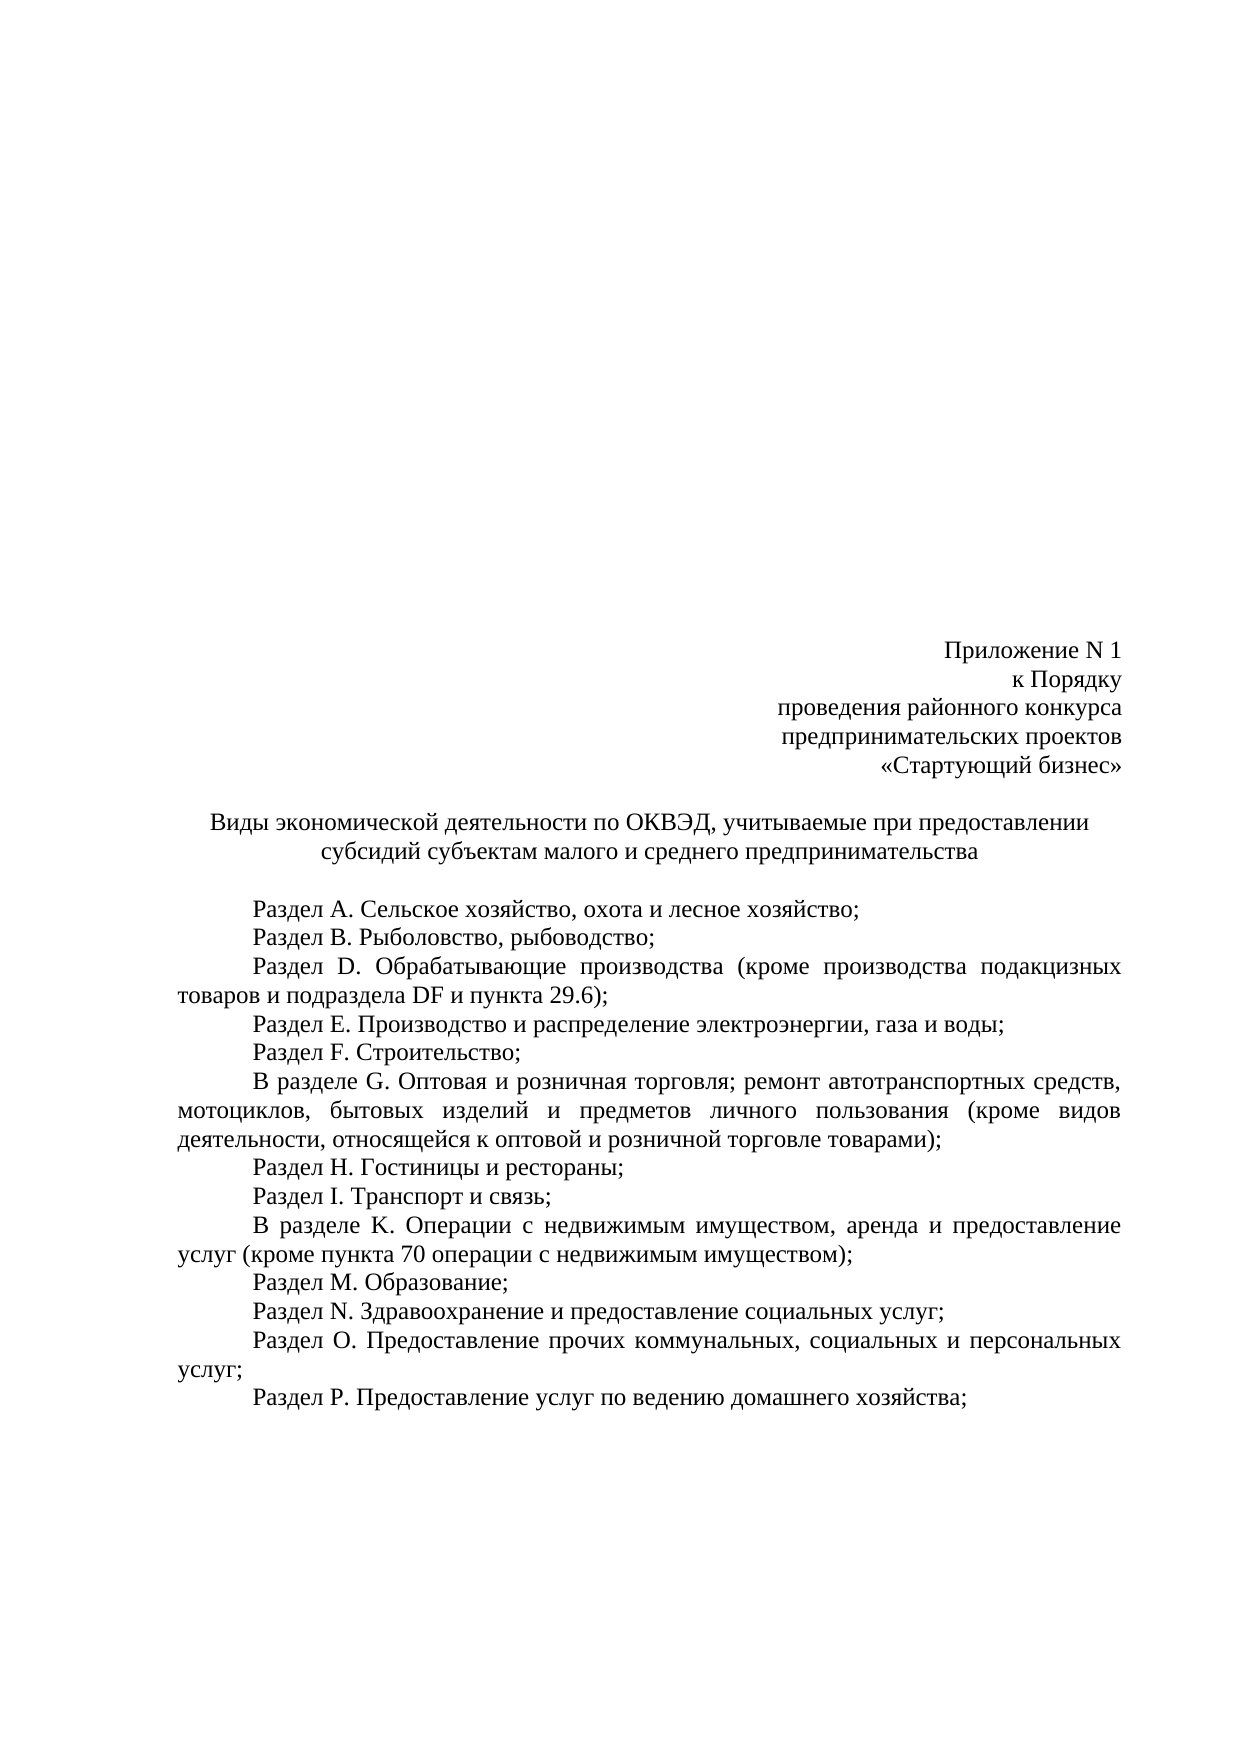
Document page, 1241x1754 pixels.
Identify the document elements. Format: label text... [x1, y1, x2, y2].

text Раздел H. Гостиницы и рестораны; [177, 1152, 1122, 1181]
text Раздел M. Образование; [177, 1267, 1122, 1296]
text В разделе G. Оптовая и розничная торговля; ремонт автотранспортных средств, мотоциклов, бытовых изделий и предметов личного пользования (кроме видов деятельности, относящейся к оптовой и розничной торговле товарами); [177, 1066, 1122, 1152]
text Раздел А. Сельское хозяйство, охота и лесное хозяйство; [177, 894, 1122, 922]
text Раздел В. Рыболовство, рыбоводство; [177, 922, 1122, 951]
text Раздел D. Обрабатывающие производства (кроме производства подакцизных товаров и подраздела DF и пункта 29.6); [177, 951, 1122, 1009]
text Виды экономической деятельности по ОКВЭД, учитываемые при предоставлении субсидий субъектам малого и среднего предпринимательства [177, 807, 1122, 865]
text Раздел O. Предоставление прочих коммунальных, социальных и персональных услуг; [177, 1325, 1122, 1382]
text Раздел P. Предоставление услуг по ведению домашнего хозяйства; [177, 1382, 1122, 1411]
text Раздел I. Транспорт и связь; [177, 1181, 1122, 1210]
text Приложение N 1 [177, 635, 1122, 664]
text к Порядку [177, 664, 1122, 692]
text «Стартующий бизнес» [177, 750, 1122, 779]
text предпринимательских проектов [177, 721, 1122, 750]
text В разделе K. Операции с недвижимым имуществом, аренда и предоставление услуг (кроме пункта 70 операции с недвижимым имуществом); [177, 1210, 1122, 1267]
text Раздел F. Строительство; [177, 1037, 1122, 1066]
text Раздел N. Здравоохранение и предоставление социальных услуг; [177, 1296, 1122, 1325]
text Раздел E. Производство и распределение электроэнергии, газа и воды; [177, 1009, 1122, 1037]
text проведения районного конкурса [177, 692, 1122, 721]
